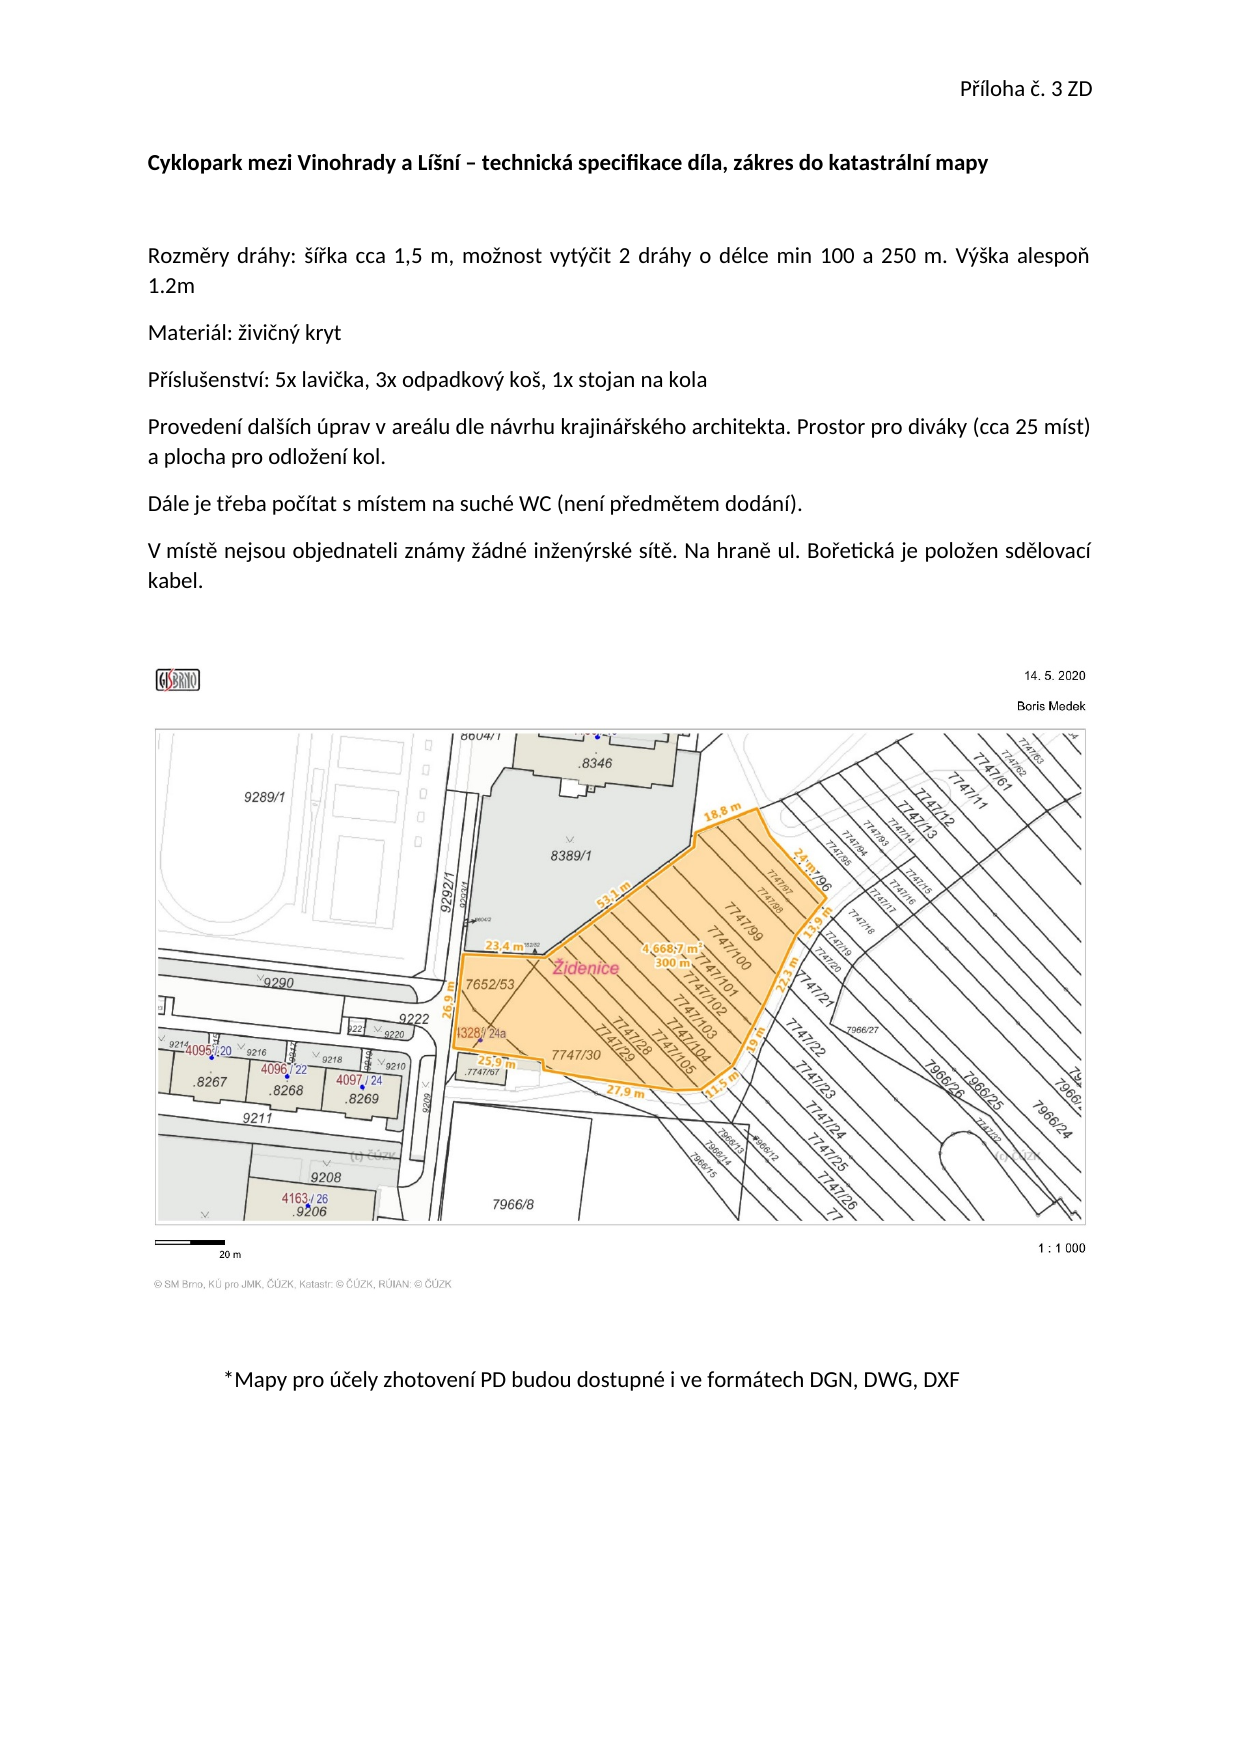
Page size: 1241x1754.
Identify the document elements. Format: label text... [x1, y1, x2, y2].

text Dále je třeba počítat s místem na suché WC (není předmětem dodání). [148, 489, 1093, 517]
list *Mapy pro účely zhotovení PD budou dostupné i ve formátech DGN, DWG, DXF [223, 1365, 1093, 1393]
text Příslušenství: 5x lavička, 3x odpadkový koš, 1x stojan na kola [148, 365, 1093, 393]
text Rozměry dráhy: šířka cca 1,5 m, možnost vytýčit 2 dráhy o délce min 100 a 250 m. Výška alespoň 1.2m [148, 241, 1093, 299]
text V místě nejsou objednateli známy žádné inženýrské sítě. Na hraně ul. Bořetická je položen sdělovací kabel. [148, 536, 1093, 594]
picture [147, 660, 1092, 1300]
text Cyklopark mezi Vinohrady a Líšní – technická specifikace díla, zákres do katastrální mapy [148, 148, 1093, 176]
text Materiál: živičný kryt [148, 318, 1093, 346]
text Provedení dalších úprav v areálu dle návrhu krajinářského architekta. Prostor pro diváky (cca 25 míst) a plocha pro odložení kol. [148, 412, 1093, 470]
